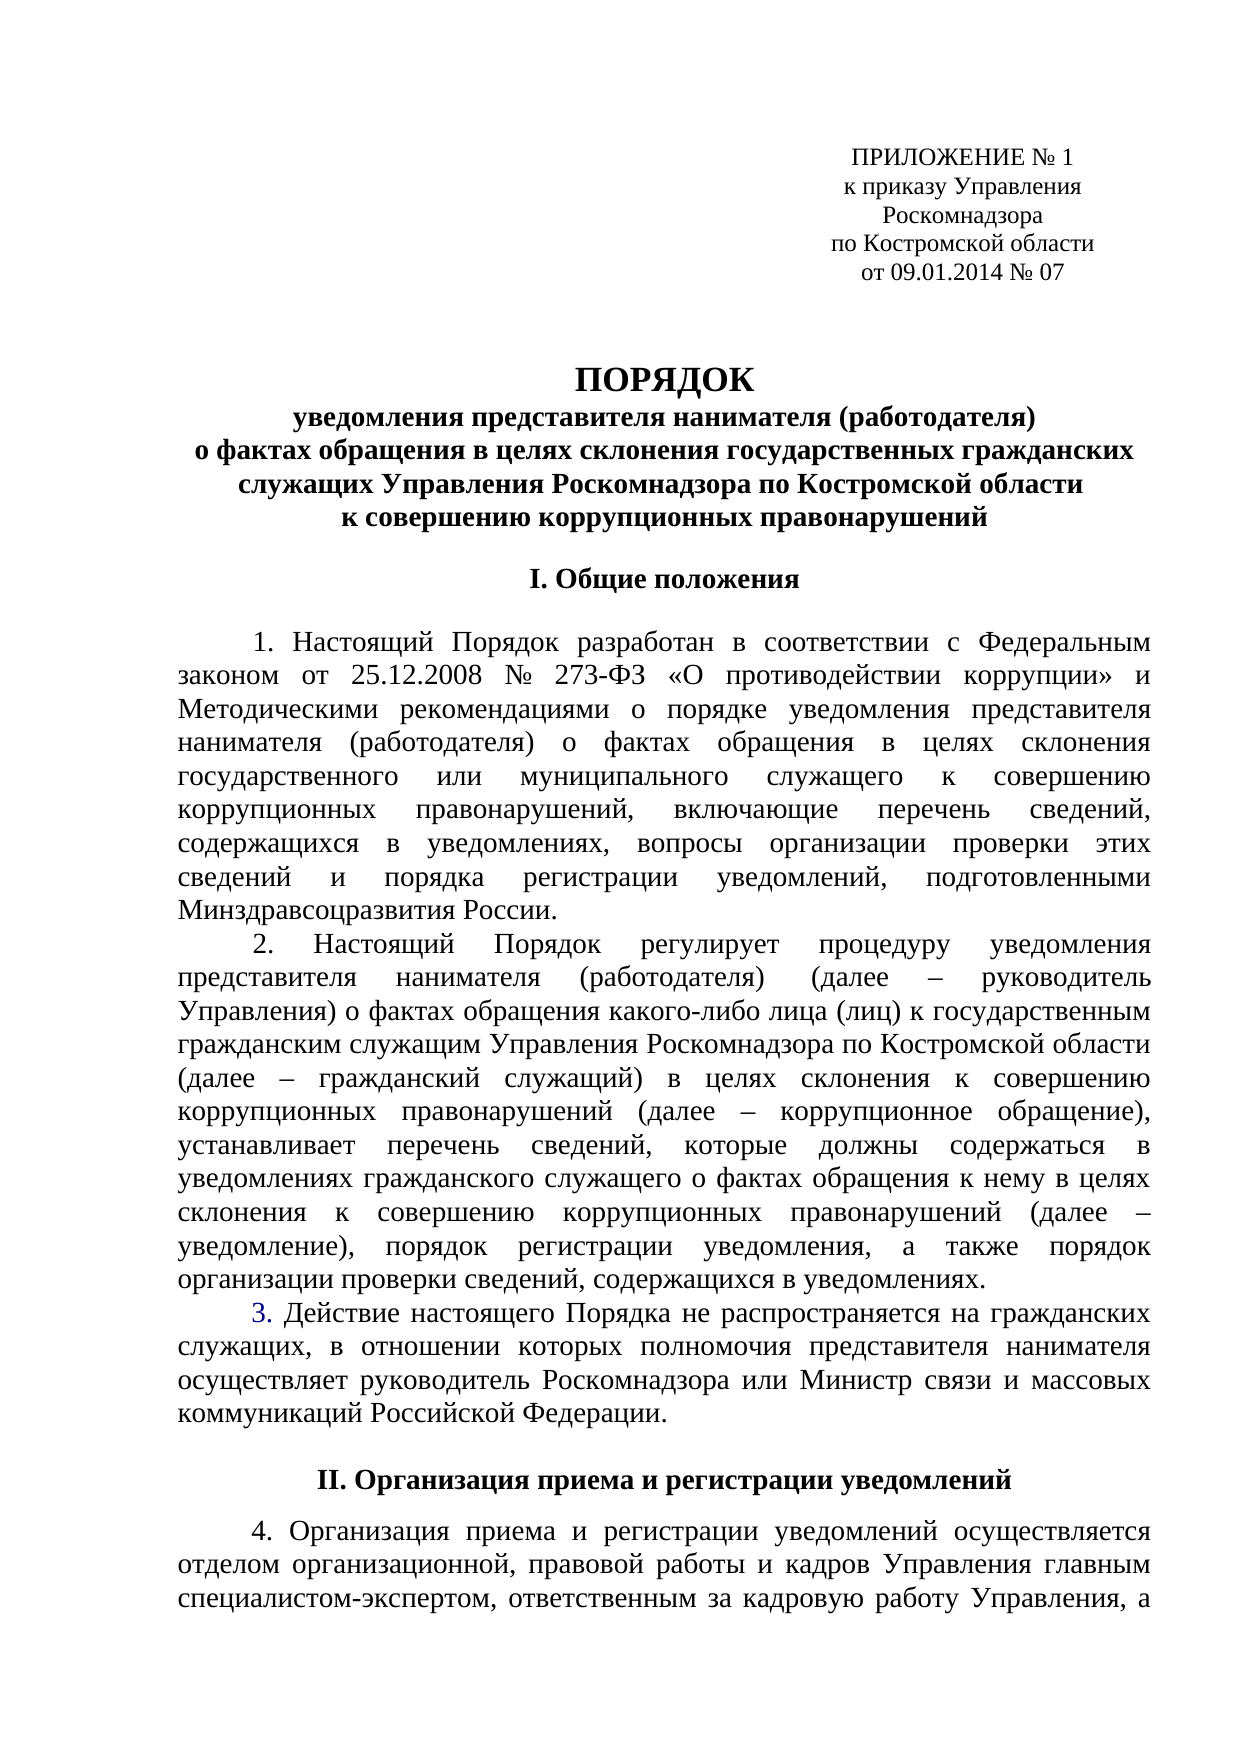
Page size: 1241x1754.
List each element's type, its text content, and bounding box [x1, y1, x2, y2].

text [177, 1513, 1152, 1613]
text ПОРЯДОК [177, 358, 1152, 399]
text о фактах обращения в целях склонения государственных гражданских служащих Управления Роскомнадзора по Костромской области [177, 432, 1152, 499]
text 1. Настоящий Порядок разработан в соответствии с Федеральным законом от 25.12.2008 № 273-ФЗ «О противодействии коррупции» и Методическими рекомендациями о порядке уведомления представителя нанимателя (работодателя) о фактах обращения в целях склонения государственного или муниципального служащего к совершению коррупционных правонарушений, включающие перечень сведений, содержащихся в уведомлениях, вопросы организации проверки этих сведений и порядка регистрации уведомлений, подготовленными Минздравсоцразвития России. [177, 624, 1152, 926]
table_header ПРИЛОЖЕНИЕ № 1 к приказу Управления Роскомнадзора по Костромской области от 09.01.2014 № 07 [751, 142, 1174, 286]
text II. Организация приема и регистрации уведомлений [177, 1462, 1152, 1496]
text 3. Действие настоящего Порядка не распространяется на гражданских служащих, в отношении которых полномочия представителя нанимателя осуществляет руководитель Роскомнадзора или Министр связи и массовых коммуникаций Российской Федерации. [177, 1295, 1152, 1429]
text к совершению коррупционных правонарушений [177, 499, 1152, 533]
text уведомления представителя нанимателя (работодателя) [177, 399, 1152, 432]
text 2. Настоящий Порядок регулирует процедуру уведомления представителя нанимателя (работодателя) (далее – руководитель Управления) о фактах обращения какого-либо лица (лиц) к государственным гражданским служащим Управления Роскомнадзора по Костромской области (далее – гражданский служащий) в целях склонения к совершению коррупционных правонарушений (далее – коррупционное обращение), устанавливает перечень сведений, которые должны содержаться в уведомлениях гражданского служащего о фактах обращения к нему в целях склонения к совершению коррупционных правонарушений (далее – уведомление), порядок регистрации уведомления, а также порядок организации проверки сведений, содержащихся в уведомлениях. [177, 926, 1152, 1295]
text I. Общие положения [177, 562, 1152, 595]
